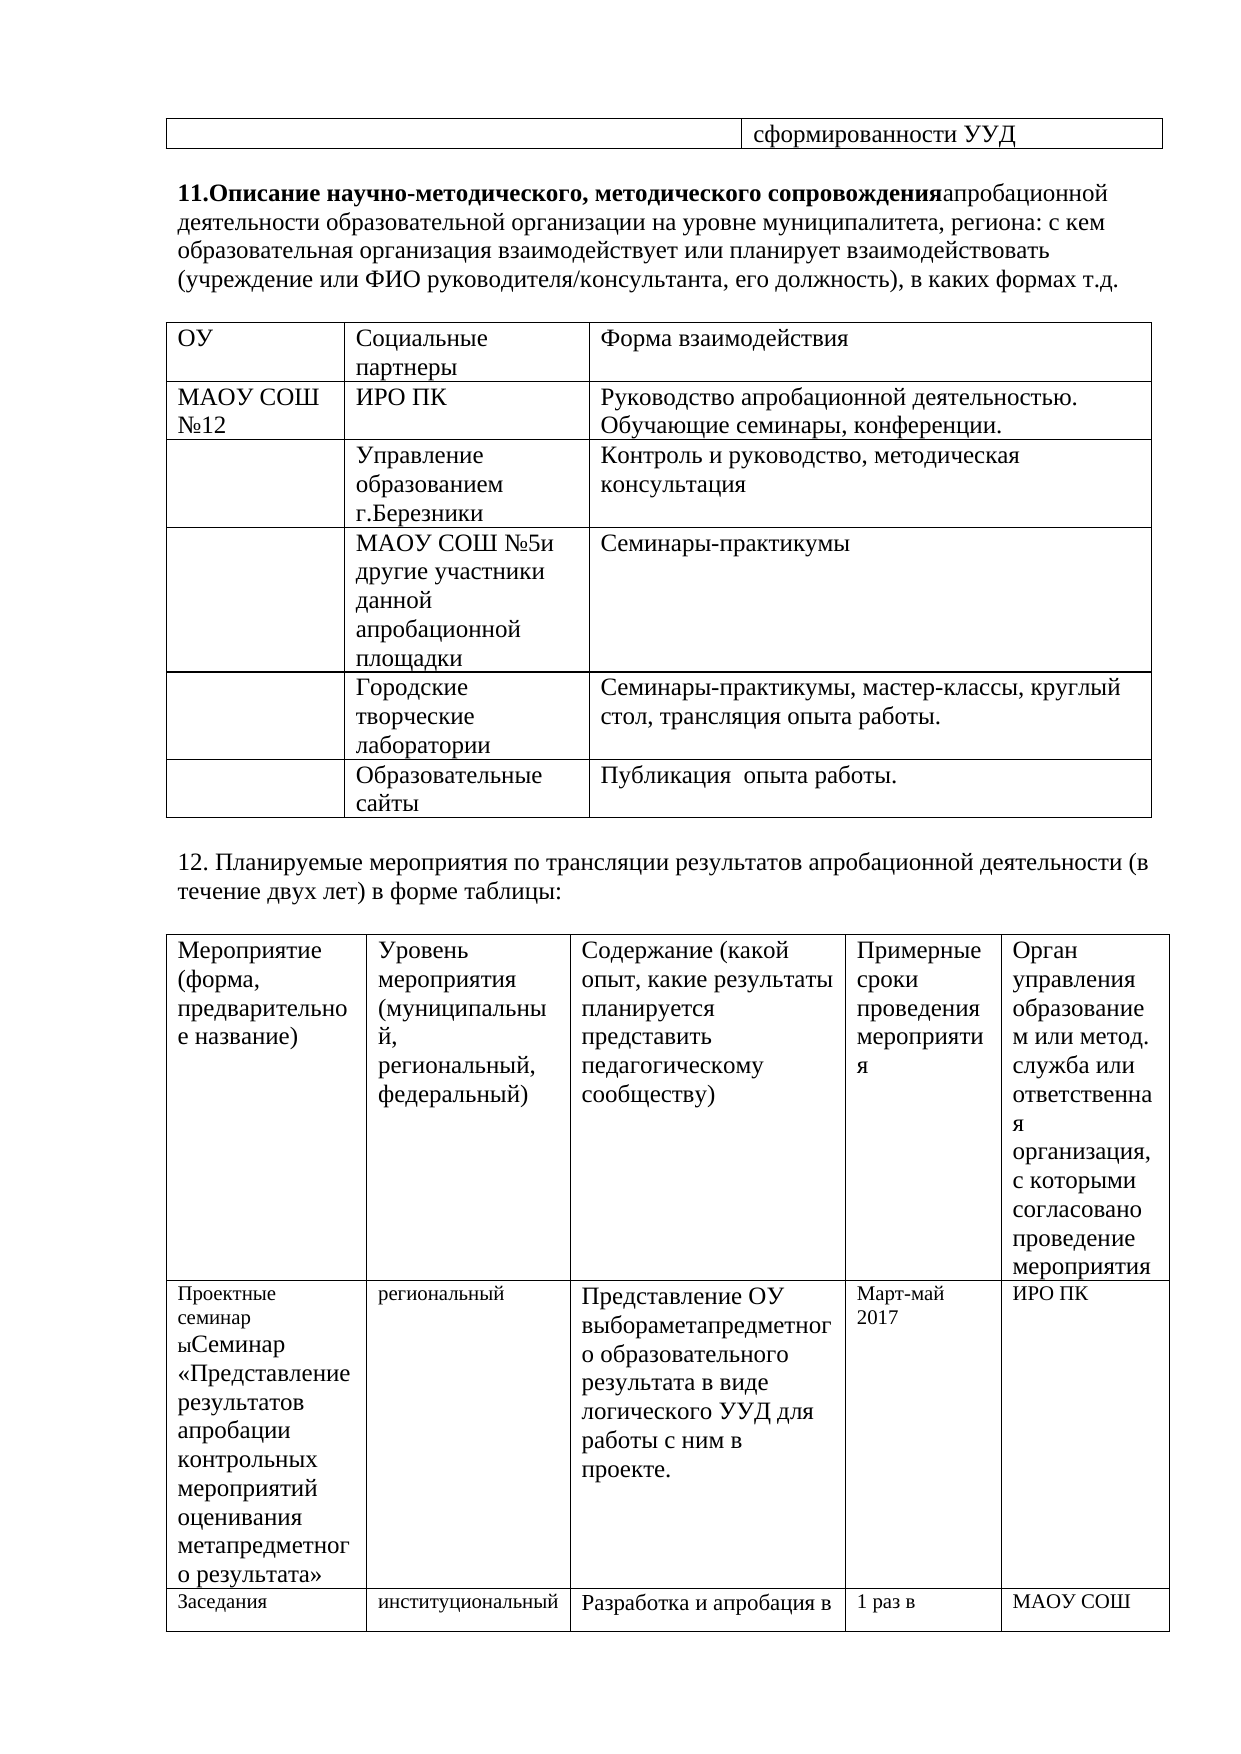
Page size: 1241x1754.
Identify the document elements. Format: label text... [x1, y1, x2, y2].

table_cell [571, 1589, 845, 1631]
table_cell [167, 440, 344, 527]
table_header Мероприятие (форма, предварительное название) [167, 935, 366, 1280]
table_cell МАОУ СОШ №5и другие участники данной апробационной площадки [345, 528, 589, 671]
table_header Форма взаимодействия [590, 323, 1151, 381]
table_cell [167, 673, 344, 759]
table_header Примерные сроки проведения мероприятия [846, 935, 1001, 1280]
table_cell Публикация опыта работы. [590, 760, 1151, 817]
table_cell Городские творческие лаборатории [345, 673, 589, 759]
table_cell Семинары-практикумы [590, 528, 1151, 671]
table_cell [167, 528, 344, 671]
table_header Орган управления образованием или метод. служба или ответственная организация, с которыми согласовано проведение мероприятия [1002, 935, 1169, 1280]
table_cell Управление образованием г.Березники [345, 440, 589, 527]
text 11.Описание научно-методического, методического сопровожденияапробационной деятельности образовательной организации на уровне муниципалитета, региона: с кем образовательная организация взаимодействует или планирует взаимодействовать (учреждение или ФИО руководителя/консультанта, его должность), в каких формах т.д. [177, 178, 1152, 293]
text 12. Планируемые мероприятия по трансляции результатов апробационной деятельности (в течение двух лет) в форме таблицы: [177, 847, 1152, 905]
table_cell Представление ОУ выбораметапредметного образовательного результата в виде логического УУД для работы с ним в проекте. [571, 1281, 845, 1588]
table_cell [167, 1589, 366, 1631]
table_header ОУ [167, 323, 344, 381]
table_header Содержание (какой опыт, какие результаты планируется представить педагогическому сообществу) [571, 935, 845, 1280]
table_cell Март-май 2017 [846, 1281, 1001, 1588]
table_cell Проектные семинарыСеминар «Представление результатов апробации контрольных мероприятий оценивания метапредметного результата» [167, 1281, 366, 1588]
table_cell ИРО ПК [1002, 1281, 1169, 1588]
table_cell ИРО ПК [345, 382, 589, 439]
table_cell МАОУ СОШ №12 [1002, 1589, 1169, 1631]
table_cell МАОУ СОШ №12 [167, 382, 344, 439]
table_cell Семинары-практикумы, мастер-классы, круглый стол, трансляция опыта работы. [590, 673, 1151, 759]
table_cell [167, 119, 741, 148]
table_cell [742, 119, 1162, 148]
table_header Социальные партнеры [345, 323, 589, 381]
table_cell Образовательные сайты [345, 760, 589, 817]
table_header Уровень мероприятия (муниципальный, региональный, федеральный) [367, 935, 570, 1280]
table_cell Контроль и руководство, методическая консультация [590, 440, 1151, 527]
table_cell [167, 760, 344, 817]
table_cell региональный [367, 1281, 570, 1588]
table_cell институциональный [367, 1589, 570, 1631]
table_cell Руководство апробационной деятельностью. Обучающие семинары, конференции. [590, 382, 1151, 439]
table_cell 1 раз в четверть [846, 1589, 1001, 1631]
